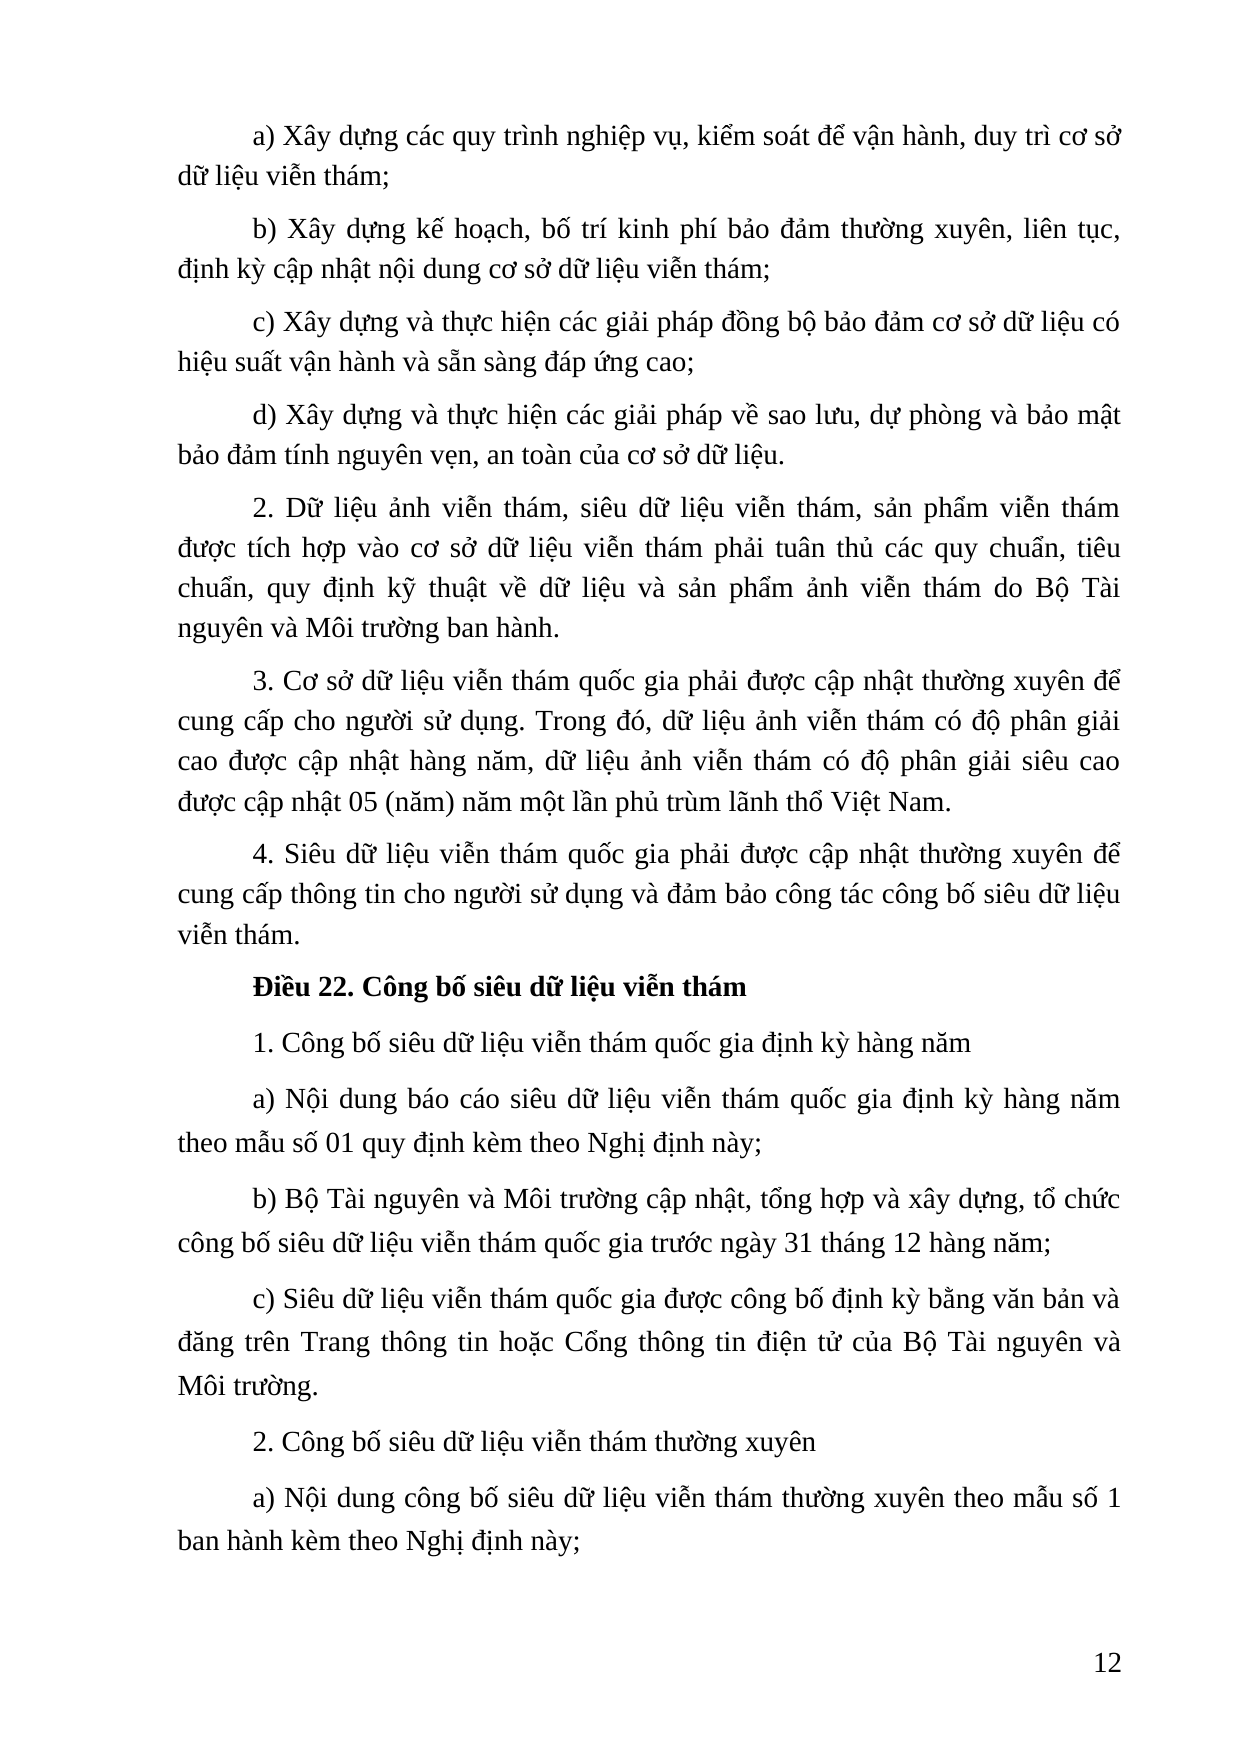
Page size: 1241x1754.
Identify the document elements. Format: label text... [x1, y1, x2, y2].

text a) Xây dựng các quy trình nghiệp vụ, kiểm soát để vận hành, duy trì cơ sở dữ liệu viễn thám; [177, 118, 1122, 192]
text 3. Cơ sở dữ liệu viễn thám quốc gia phải được cập nhật thường xuyên để cung cấp cho người sử dụng. Trong đó, dữ liệu ảnh viễn thám có độ phân giải cao được cập nhật hàng năm, dữ liệu ảnh viễn thám có độ phân giải siêu cao được cập nhật 05 (năm) năm một lần phủ trùm lãnh thổ Việt Nam. [177, 663, 1122, 817]
text b) Xây dựng kế hoạch, bố trí kinh phí bảo đảm thường xuyên, liên tục, định kỳ cập nhật nội dung cơ sở dữ liệu viễn thám; [177, 211, 1122, 285]
text a) Nội dung báo cáo siêu dữ liệu viễn thám quốc gia định kỳ hàng năm theo mẫu số 01 quy định kèm theo Nghị định này; [177, 1082, 1122, 1159]
text c) Siêu dữ liệu viễn thám quốc gia được công bố định kỳ bằng văn bản và đăng trên Trang thông tin hoặc Cổng thông tin điện tử của Bộ Tài nguyên và Môi trường. [177, 1281, 1122, 1401]
text 2. Dữ liệu ảnh viễn thám, siêu dữ liệu viễn thám, sản phẩm viễn thám được tích hợp vào cơ sở dữ liệu viễn thám phải tuân thủ các quy chuẩn, tiêu chuẩn, quy định kỹ thuật về dữ liệu và sản phẩm ảnh viễn thám do Bộ Tài nguyên và Môi trường ban hành. [177, 490, 1122, 644]
text d) Xây dựng và thực hiện các giải pháp về sao lưu, dự phòng và bảo mật bảo đảm tính nguyên vẹn, an toàn của cơ sở dữ liệu. [177, 397, 1122, 471]
text a) Nội dung công bố siêu dữ liệu viễn thám thường xuyên theo mẫu số 1 ban hành kèm theo Nghị định này; [177, 1480, 1122, 1557]
text 4. Siêu dữ liệu viễn thám quốc gia phải được cập nhật thường xuyên để cung cấp thông tin cho người sử dụng và đảm bảo công tác công bố siêu dữ liệu viễn thám. [177, 836, 1122, 950]
text 1. Công bố siêu dữ liệu viễn thám quốc gia định kỳ hàng năm [177, 1026, 1122, 1059]
text c) Xây dựng và thực hiện các giải pháp đồng bộ bảo đảm cơ sở dữ liệu có hiệu suất vận hành và sẵn sàng đáp ứng cao; [177, 304, 1122, 378]
text b) Bộ Tài nguyên và Môi trường cập nhật, tổng hợp và xây dựng, tổ chức công bố siêu dữ liệu viễn thám quốc gia trước ngày 31 tháng 12 hàng năm; [177, 1181, 1122, 1258]
text 2. Công bố siêu dữ liệu viễn thám thường xuyên [177, 1424, 1122, 1457]
text Điều 22. Công bố siêu dữ liệu viễn thám [177, 969, 1122, 1003]
